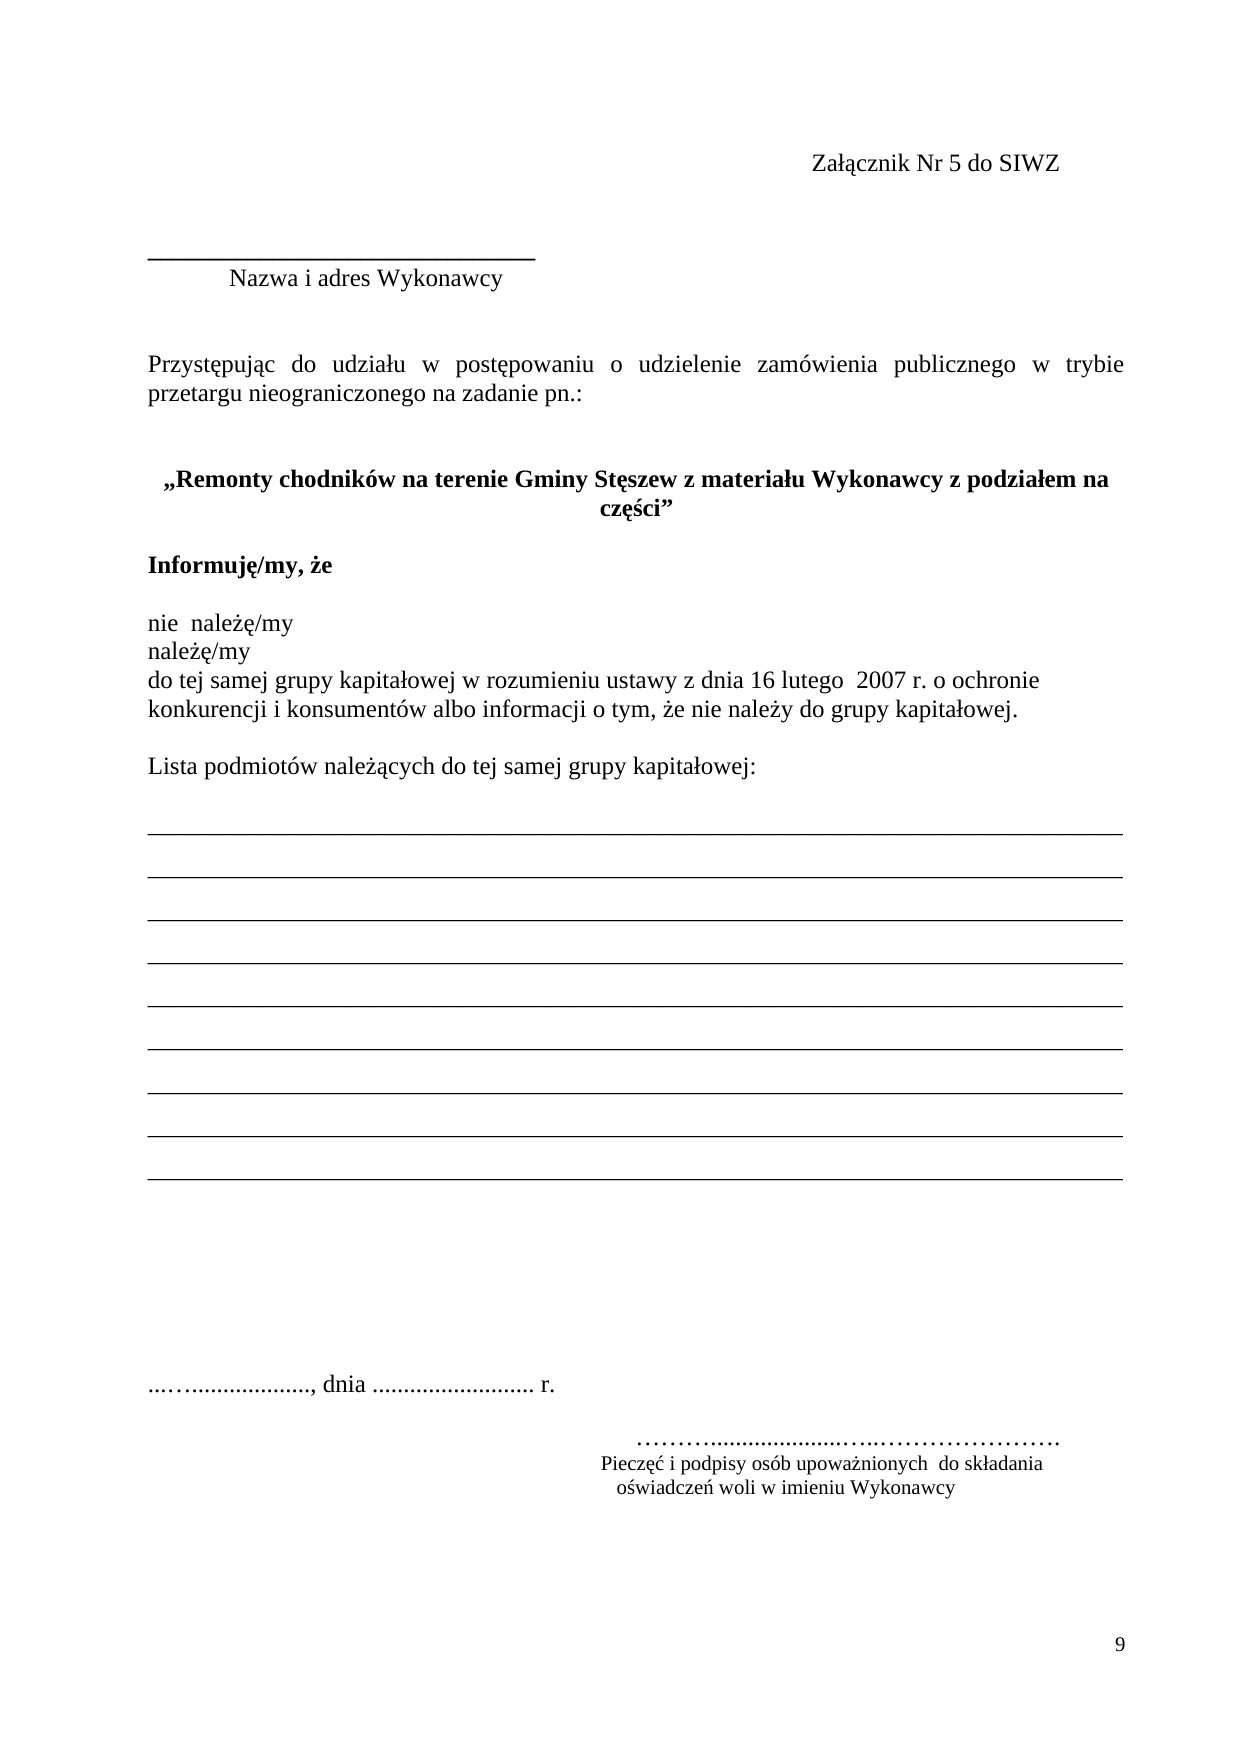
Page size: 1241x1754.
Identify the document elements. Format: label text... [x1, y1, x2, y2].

text _______________________________ [148, 234, 1125, 263]
text oświadczeń woli w imieniu Wykonawcy [616, 1475, 1125, 1499]
text ______________________________________________________________________________ [148, 809, 1125, 838]
text do tej samej grupy kapitałowej w rozumieniu ustawy z dnia 16 lutego 2007 r. o ochronie konkurencji i konsumentów albo informacji o tym, że nie należy do grupy kapitałowej. [148, 665, 1125, 723]
text ____________________________________________________________________________________________________________________________________________________________ [148, 1111, 1125, 1183]
text ……….....................…..…………………. [148, 1422, 1096, 1451]
text „Remonty chodników na terenie Gminy Stęszew z materiału Wykonawcy z podziałem na części” [148, 464, 1125, 521]
text Informuję/my, że [148, 550, 1125, 579]
text Przystępując do udziału w postępowaniu o udzielenie zamówienia publicznego w trybie przetargu nieograniczonego na zadanie pn.: [148, 349, 1125, 406]
text należę/my [148, 636, 1125, 665]
text Załącznik Nr 5 do SIWZ [811, 148, 1125, 176]
text nie należę/my [148, 608, 1125, 636]
text Nazwa i adres Wykonawcy [148, 263, 1125, 291]
text Pieczęć i podpisy osób upoważnionych do składania [590, 1451, 1125, 1475]
text Lista podmiotów należących do tej samej grupy kapitałowej: [148, 751, 1125, 780]
text ____________________________________________________________________________________________________________________________________________________________________________________________________________________________________________________________________________________________________________________________________________________________________________________________________________________________________________________________________________________ [148, 852, 1125, 1096]
text ...…..................., dnia .......................... r. [148, 1369, 1096, 1398]
